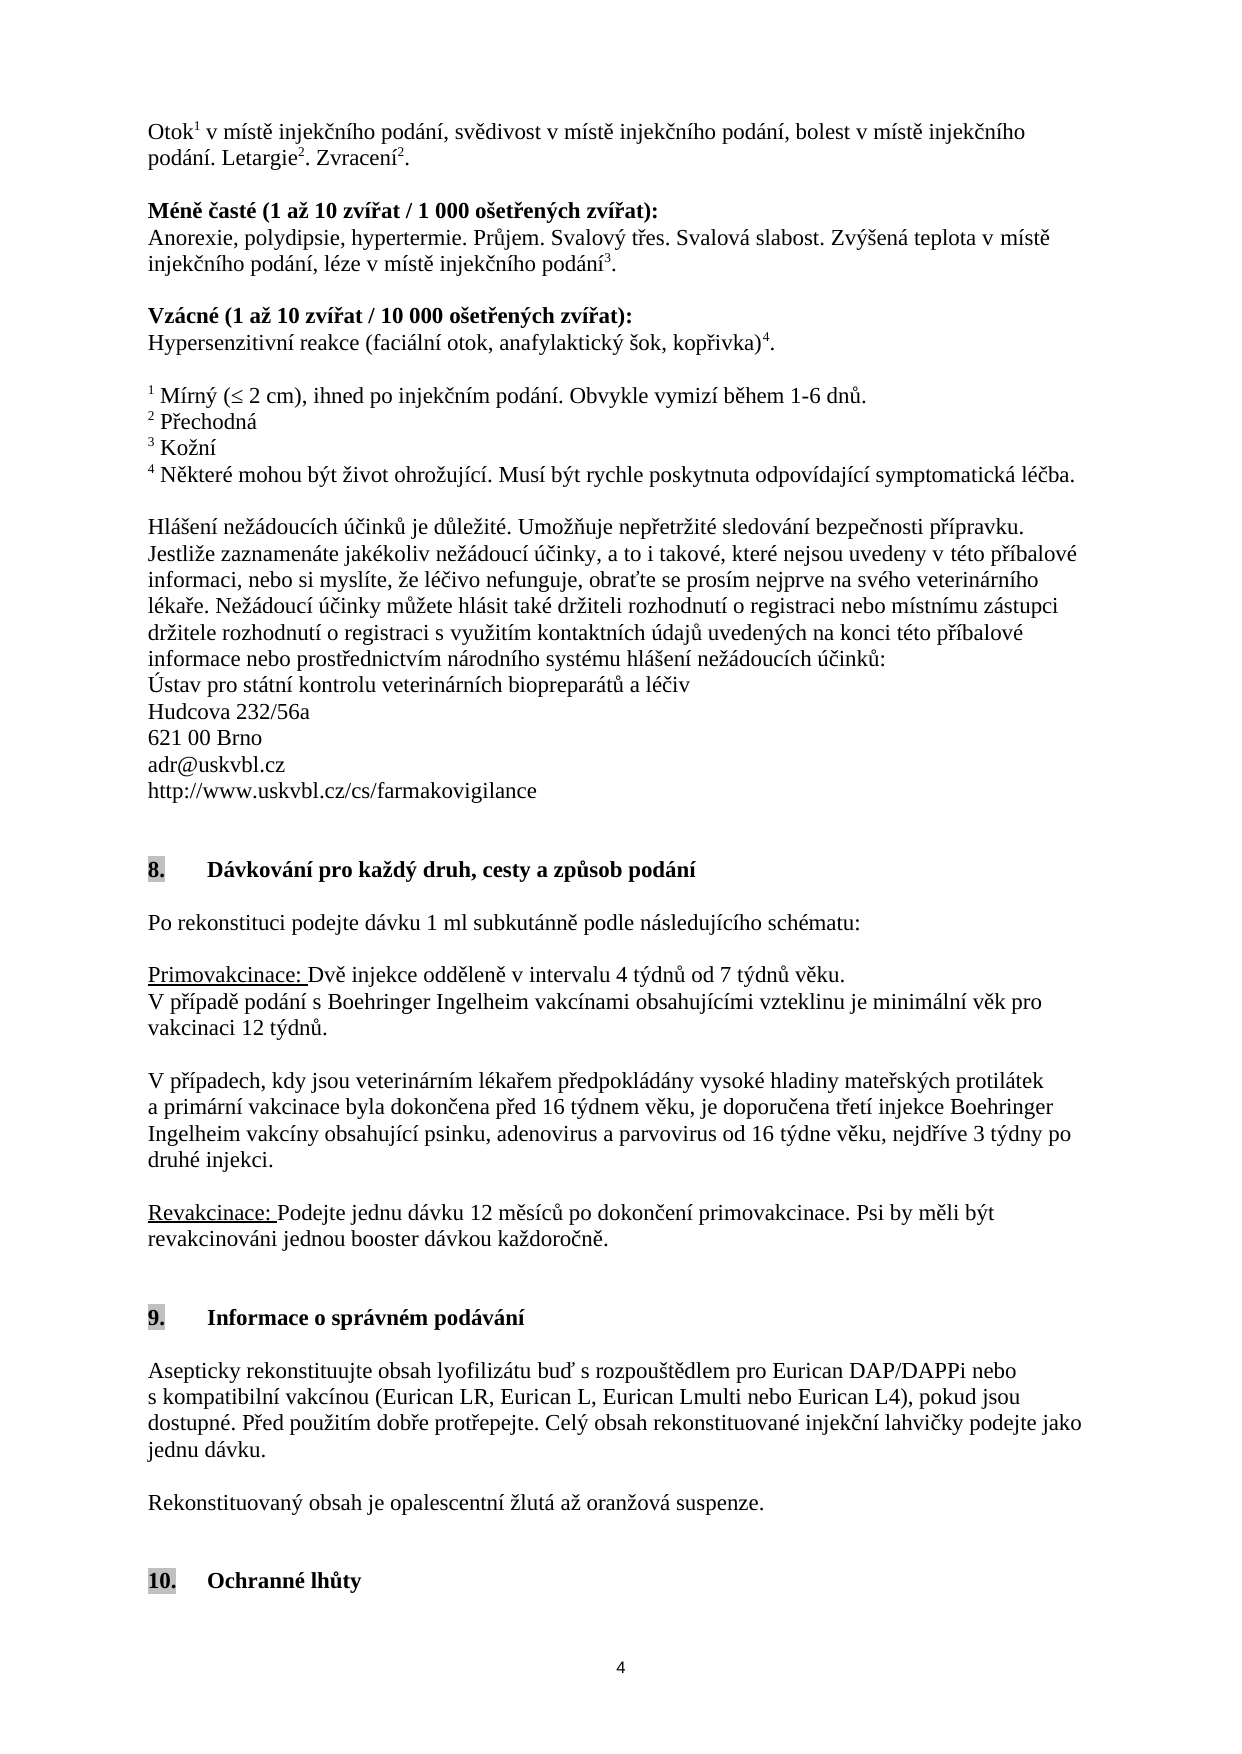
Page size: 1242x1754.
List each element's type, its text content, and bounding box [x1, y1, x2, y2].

text V případě podání s Boehringer Ingelheim vakcínami obsahujícími vzteklinu je minimální věk pro vakcinaci 12 týdnů. [148, 988, 1094, 1041]
text Ústav pro státní kontrolu veterinárních biopreparátů a léčiv [148, 672, 1094, 698]
text 1 Mírný (≤ 2 cm), ihned po injekčním podání. Obvykle vymizí během 1-6 dnů. [148, 382, 1094, 408]
text Primovakcinace: Dvě injekce odděleně v intervalu 4 týdnů od 7 týdnů věku. [148, 961, 1094, 988]
text Hypersenzitivní reakce (faciální otok, anafylaktický šok, kopřivka)4. [148, 329, 1094, 355]
text Hudcova 232/56a [148, 698, 1094, 724]
text V případech, kdy jsou veterinárním lékařem předpokládány vysoké hladiny mateřských protilátek a primární vakcinace byla dokončena před 16 týdnem věku, je doporučena třetí injekce Boehringer Ingelheim vakcíny obsahující psinku, adenovirus a parvovirus od 16 týdne věku, nejdříve 3 týdny po druhé injekci. [148, 1067, 1094, 1172]
text 9. Informace o správném podávání [165, 1304, 1094, 1330]
text Rekonstituovaný obsah je opalescentní žlutá až oranžová suspenze. [148, 1488, 1094, 1515]
text http://www.uskvbl.cz/cs/farmakovigilance [148, 777, 1094, 803]
text 4 Některé mohou být život ohrožující. Musí být rychle poskytnuta odpovídající symptomatická léčba. [148, 461, 1094, 487]
text Po rekonstituci podejte dávku 1 ml subkutánně podle následujícího schématu: [148, 909, 1094, 935]
text Otok1 v místě injekčního podání, svědivost v místě injekčního podání, bolest v místě injekčního podání. Letargie2. Zvracení2. [148, 118, 1094, 171]
text Anorexie, polydipsie, hypertermie. Průjem. Svalový třes. Svalová slabost. Zvýšená teplota v místě injekčního podání, léze v místě injekčního podání3. [148, 223, 1094, 276]
text Méně časté (1 až 10 zvířat / 1 000 ošetřených zvířat): [148, 197, 1094, 223]
text Vzácné (1 až 10 zvířat / 10 000 ošetřených zvířat): [148, 303, 1094, 329]
text Hlášení nežádoucích účinků je důležité. Umožňuje nepřetržité sledování bezpečnosti přípravku. Jestliže zaznamenáte jakékoliv nežádoucí účinky, a to i takové, které nejsou uvedeny v této příbalové informaci, nebo si myslíte, že léčivo nefunguje, obraťte se prosím nejprve na svého veterinárního lékaře. Nežádoucí účinky můžete hlásit také držiteli rozhodnutí o registraci nebo místnímu zástupci držitele rozhodnutí o registraci s využitím kontaktních údajů uvedených na konci této příbalové informace nebo prostřednictvím národního systému hlášení nežádoucích účinků: [148, 513, 1094, 672]
text 8. Dávkování pro každý druh, cesty a způsob podání [165, 856, 1094, 882]
text 3 Kožní [148, 434, 1094, 461]
text 10. Ochranné lhůty [176, 1568, 1094, 1594]
text Revakcinace: Podejte jednu dávku 12 měsíců po dokončení primovakcinace. Psi by měli být revakcinováni jednou booster dávkou každoročně. [148, 1199, 1094, 1251]
text 621 00 Brno [148, 724, 1094, 751]
text adr@uskvbl.cz [148, 751, 1094, 777]
text Asepticky rekonstituujte obsah lyofilizátu buď s rozpouštědlem pro Eurican DAP/DAPPi nebo s kompatibilní vakcínou (Eurican LR, Eurican L, Eurican Lmulti nebo Eurican L4), pokud jsou dostupné. Před použitím dobře protřepejte. Celý obsah rekonstituované injekční lahvičky podejte jako jednu dávku. [148, 1357, 1094, 1462]
text 2 Přechodná [148, 408, 1094, 434]
